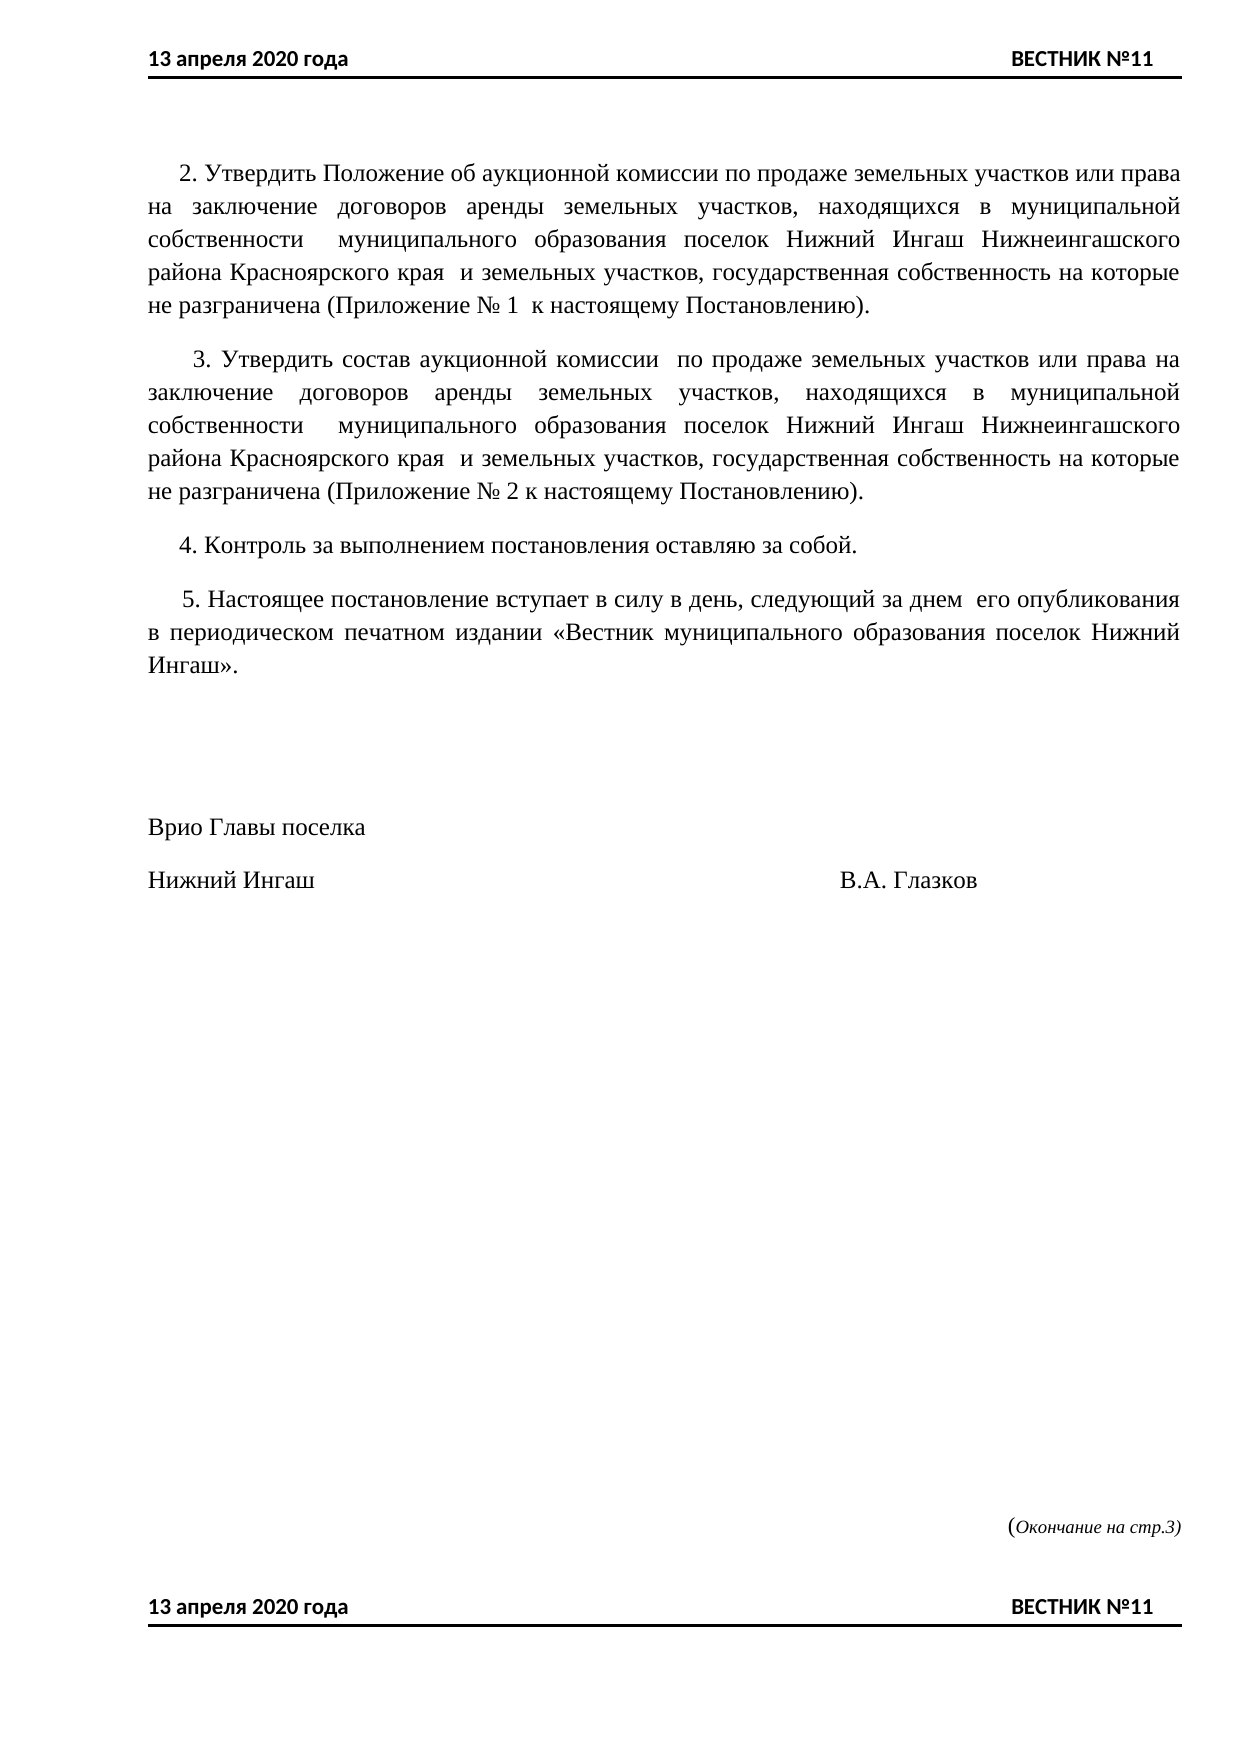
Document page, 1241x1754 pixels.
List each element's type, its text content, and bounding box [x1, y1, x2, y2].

text 13 апреля 2020 года ВЕСТНИК №11 [148, 1592, 1182, 1624]
text 4. Контроль за выполнением постановления оставляю за собой. [148, 530, 1181, 559]
text 3. Утвердить состав аукционной комиссии по продаже земельных участков или права на заключение договоров аренды земельных участков, находящихся в муниципальной собственности муниципального образования поселок Нижний Ингаш Нижнеингашского района Красноярского края и земельных участков, государственная собственность на которые не разграничена (Приложение № 2 к настоящему Постановлению). [148, 344, 1181, 505]
text (Окончание на стр.3) [148, 1512, 1181, 1538]
text 5. Настоящее постановление вступает в силу в день, следующий за днем его опубликования в периодическом печатном издании «Вестник муниципального образования поселок Нижний Ингаш». [148, 584, 1181, 679]
text 2. Утвердить Положение об аукционной комиссии по продаже земельных участков или права на заключение договоров аренды земельных участков, находящихся в муниципальной собственности муниципального образования поселок Нижний Ингаш Нижнеингашского района Красноярского края и земельных участков, государственная собственность на которые не разграничена (Приложение № 1 к настоящему Постановлению). [148, 158, 1181, 319]
text 13 апреля 2020 года ВЕСТНИК №11 [148, 44, 1182, 76]
text Нижний Ингаш В.А. Глазков [148, 866, 1181, 894]
text Врио Главы поселка [148, 812, 1181, 841]
